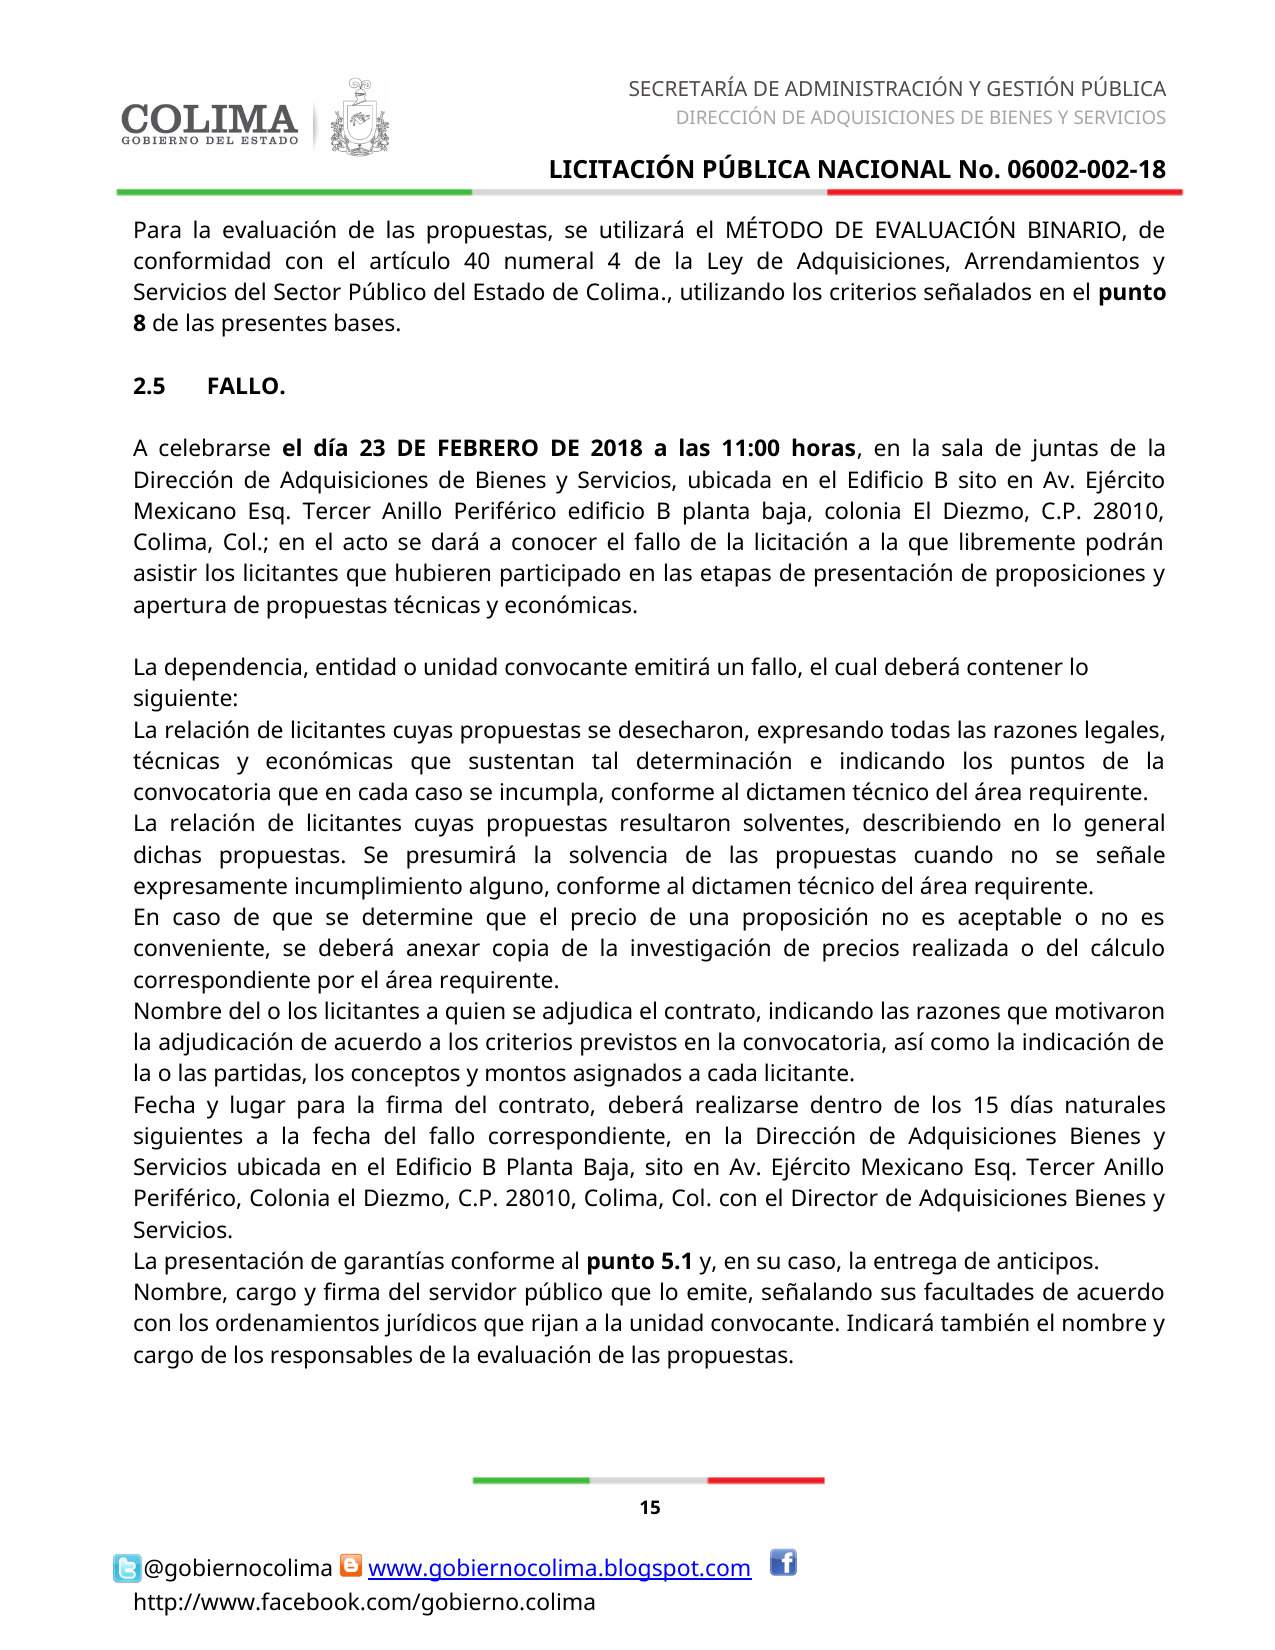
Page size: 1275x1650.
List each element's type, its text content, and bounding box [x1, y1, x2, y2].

picture [112, 1554, 143, 1584]
picture [472, 1466, 828, 1491]
text Fecha y lugar para la firma del contrato, deberá realizarse dentro de los 15 días naturales siguientes a la fecha del fallo correspondiente, en la Dirección de Adquisiciones Bienes y Servicios ubicada en el Edificio B Planta Baja, sito en Av. Ejército Mexicano Esq. Tercer Anillo Periférico, Colonia el Diezmo, C.P. 28010, Colima, Col. con el Director de Adquisiciones Bienes y Servicios. [133, 1088, 1167, 1245]
picture [120, 76, 389, 157]
text Nombre, cargo y firma del servidor público que lo emite, señalando sus facultades de acuerdo con los ordenamientos jurídicos que rijan a la unidad convocante. Indicará también el nombre y cargo de los responsables de la evaluación de las propuestas. [133, 1276, 1167, 1370]
text En caso de que se determine que el precio de una proposición no es aceptable o no es conveniente, se deberá anexar copia de la investigación de precios realizada o del cálculo correspondiente por el área requirente. [133, 901, 1167, 995]
text La presentación de garantías conforme al punto 5.1 y, en su caso, la entrega de anticipos. [133, 1245, 1167, 1276]
text La dependencia, entidad o unidad convocante emitirá un fallo, el cual deberá contener lo siguiente: [133, 651, 1167, 713]
text Para la evaluación de las propuestas, se utilizará el MÉTODO DE EVALUACIÓN BINARIO, de conformidad con el artículo 40 numeral 4 de la Ley de Adquisiciones, Arrendamientos y Servicios del Sector Público del Estado de Colima., utilizando los criterios señalados en el punto 8 de las presentes bases. [133, 213, 1167, 338]
text La relación de licitantes cuyas propuestas se desecharon, expresando todas las razones legales, técnicas y económicas que sustentan tal determinación e indicando los puntos de la convocatoria que en cada caso se incumpla, conforme al dictamen técnico del área requirente. [133, 713, 1167, 807]
text 2.5 FALLO. [133, 370, 1167, 401]
text La relación de licitantes cuyas propuestas resultaron solventes, describiendo en lo general dichas propuestas. Se presumirá la solvencia de las propuestas cuando no se señale expresamente incumplimiento alguno, conforme al dictamen técnico del área requirente. [133, 807, 1167, 901]
picture [111, 183, 1189, 204]
text Nombre del o los licitantes a quien se adjudica el contrato, indicando las razones que motivaron la adjudicación de acuerdo a los criterios previstos en la convocatoria, así como la indicación de la o las partidas, los conceptos y montos asignados a cada licitante. [133, 995, 1167, 1088]
picture [339, 1553, 363, 1577]
text A celebrarse el día 23 DE FEBRERO DE 2018 a las 11:00 horas, en la sala de juntas de la Dirección de Adquisiciones de Bienes y Servicios, ubicada en el Edificio B sito en Av. Ejército Mexicano Esq. Tercer Anillo Periférico edificio B planta baja, colonia El Diezmo, C.P. 28010, Colima, Col.; en el acto se dará a conocer el fallo de la licitación a la que libremente podrán asistir los licitantes que hubieren participado en las etapas de presentación de proposiciones y apertura de propuestas técnicas y económicas. [133, 432, 1167, 620]
picture [769, 1548, 798, 1577]
